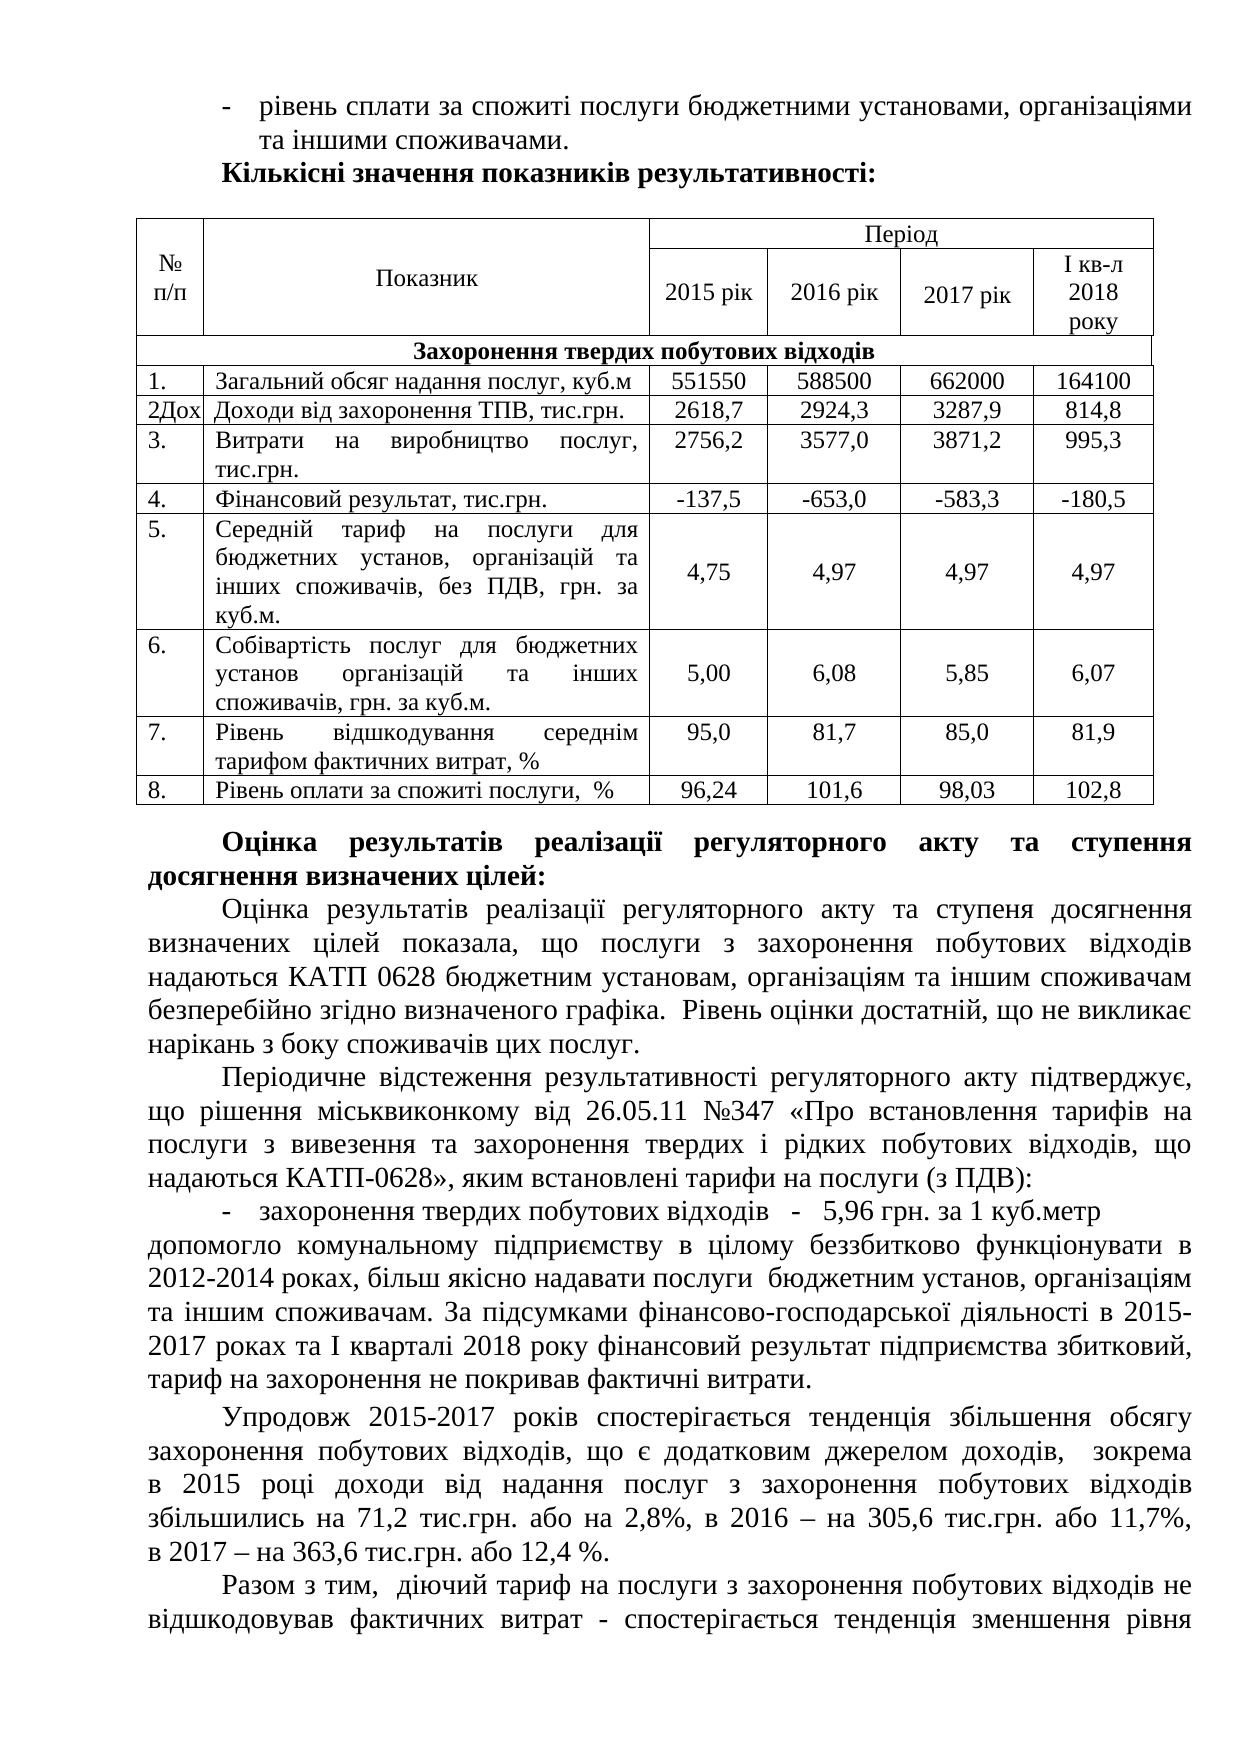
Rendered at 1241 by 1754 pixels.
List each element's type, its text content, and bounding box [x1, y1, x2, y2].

table_cell 551550 [650, 366, 767, 394]
table_cell 164100 [1034, 366, 1153, 394]
table_cell 7. [137, 717, 203, 774]
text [148, 1567, 1193, 1634]
table_cell 3287,9 [901, 396, 1033, 424]
table_cell Фінансовий результат, тис.грн. [204, 484, 649, 513]
table_cell Витрати на виробництво послуг, тис.грн. [204, 425, 649, 483]
table_cell 6. [137, 630, 203, 716]
table_cell 96,24 [650, 776, 767, 804]
table_cell 95,0 [650, 717, 767, 774]
table_cell 3577,0 [768, 425, 900, 483]
table_cell 5,00 [650, 630, 767, 716]
table_cell 2618,7 [650, 396, 767, 424]
table_cell 4,97 [901, 514, 1033, 629]
table_cell 4,97 [1034, 514, 1153, 629]
table_header № п/п [137, 219, 203, 335]
table_cell 814,8 [1034, 396, 1153, 424]
table_cell 101,6 [768, 776, 900, 804]
text Оцінка результатів реалізації регуляторного акту та ступеня досягнення визначених цілей показала, що послуги з захоронення побутових відходів надаються КАТП 0628 бюджетним установам, організаціям та іншим споживачам безперебійно згідно визначеного графіка. Рівень оцінки достатній, що не викликає нарікань з боку споживачів цих послуг. [148, 892, 1193, 1059]
table_cell 4,97 [768, 514, 900, 629]
table_cell 98,03 [901, 776, 1033, 804]
table_cell 2017 рік [901, 249, 1033, 335]
table_cell 5,85 [901, 630, 1033, 716]
table_cell 6,07 [1034, 630, 1153, 716]
table_cell 588500 [768, 366, 900, 394]
table_cell 6,08 [768, 630, 900, 716]
table_cell 4,75 [650, 514, 767, 629]
table_cell 81,9 [1034, 717, 1153, 774]
table_cell І кв-л 2018 року [1034, 249, 1153, 335]
table_cell -653,0 [768, 484, 900, 513]
list рівень сплати за спожиті послуги бюджетними установами, організаціями та іншими споживачами. [221, 88, 1193, 156]
table_cell Дох Доходи від захоронення ТПВ, тис.грн. [204, 396, 649, 424]
table_cell -583,3 [901, 484, 1033, 513]
table_cell Захоронення твердих побутових відходів [137, 336, 1151, 365]
table_cell 85,0 [901, 717, 1033, 774]
table_cell 5. [137, 514, 203, 629]
table_cell 2016 рік [768, 249, 900, 335]
text допомогло комунальному підприємству в цілому беззбитково функціонувати в 2012-2014 роках, більш якісно надавати послуги бюджетним установ, організаціям та іншим споживачам. За підсумками фінансово-господарської діяльності в 2015-2017 роках та І кварталі 2018 року фінансовий результат підприємства збитковий, тариф на захоронення не покривав фактичні витрати. [148, 1227, 1193, 1395]
table_cell Середній тариф на послуги для бюджетних установ, організацій та інших споживачів, без ПДВ, грн. за куб.м. [204, 514, 649, 629]
table_cell 4. [137, 484, 203, 513]
table_cell 2924,3 [768, 396, 900, 424]
list захоронення твердих побутових відходів - 5,96 грн. за 1 куб.метр [221, 1193, 1193, 1227]
table_cell 3871,2 [901, 425, 1033, 483]
table_cell 102,8 [1034, 776, 1153, 804]
table_cell 995,3 [1034, 425, 1153, 483]
table_cell 8. [137, 776, 203, 804]
table_header Показник [204, 219, 649, 335]
table_cell 3. [137, 425, 203, 483]
table_cell 662000 [901, 366, 1033, 394]
table_cell -180,5 [1034, 484, 1153, 513]
text Кількісні значення показників результативності: [221, 156, 1152, 189]
table_cell 2015 рік [650, 249, 767, 335]
table_cell Загальний обсяг надання послуг, куб.м [204, 366, 649, 394]
table_header Період [650, 219, 1153, 248]
table_cell 1. [137, 366, 203, 394]
table_cell Рівень відшкодування середнім тарифом фактичних витрат, % [204, 717, 649, 774]
table_cell 81,7 [768, 717, 900, 774]
table_cell Рівень оплати за спожиті послуги, % [204, 776, 649, 804]
table_cell 2. [137, 396, 203, 424]
text Оцінка результатів реалізації регуляторного акту та ступення досягнення визначених цілей: [148, 824, 1193, 892]
table_cell -137,5 [650, 484, 767, 513]
text Упродовж 2015-2017 років спостерігається тенденція збільшення обсягу захоронення побутових відходів, що є додатковим джерелом доходів, зокрема в 2015 році доходи від надання послуг з захоронення побутових відходів збільшились на 71,2 тис.грн. або на 2,8%, в 2016 – на 305,6 тис.грн. або 11,7%, в 2017 – на 363,6 тис.грн. або 12,4 %. [148, 1399, 1193, 1567]
text Періодичне відстеження результативності регуляторного акту підтверджує, що рішення міськвиконкому від 26.05.11 №347 «Про встановлення тарифів на послуги з вивезення та захоронення твердих і рідких побутових відходів, що надаються КАТП-0628», яким встановлені тарифи на послуги (з ПДВ): [148, 1059, 1193, 1193]
table_cell Собівартість послуг для бюджетних установ організацій та інших споживачів, грн. за куб.м. [204, 630, 649, 716]
table_cell 2756,2 [650, 425, 767, 483]
